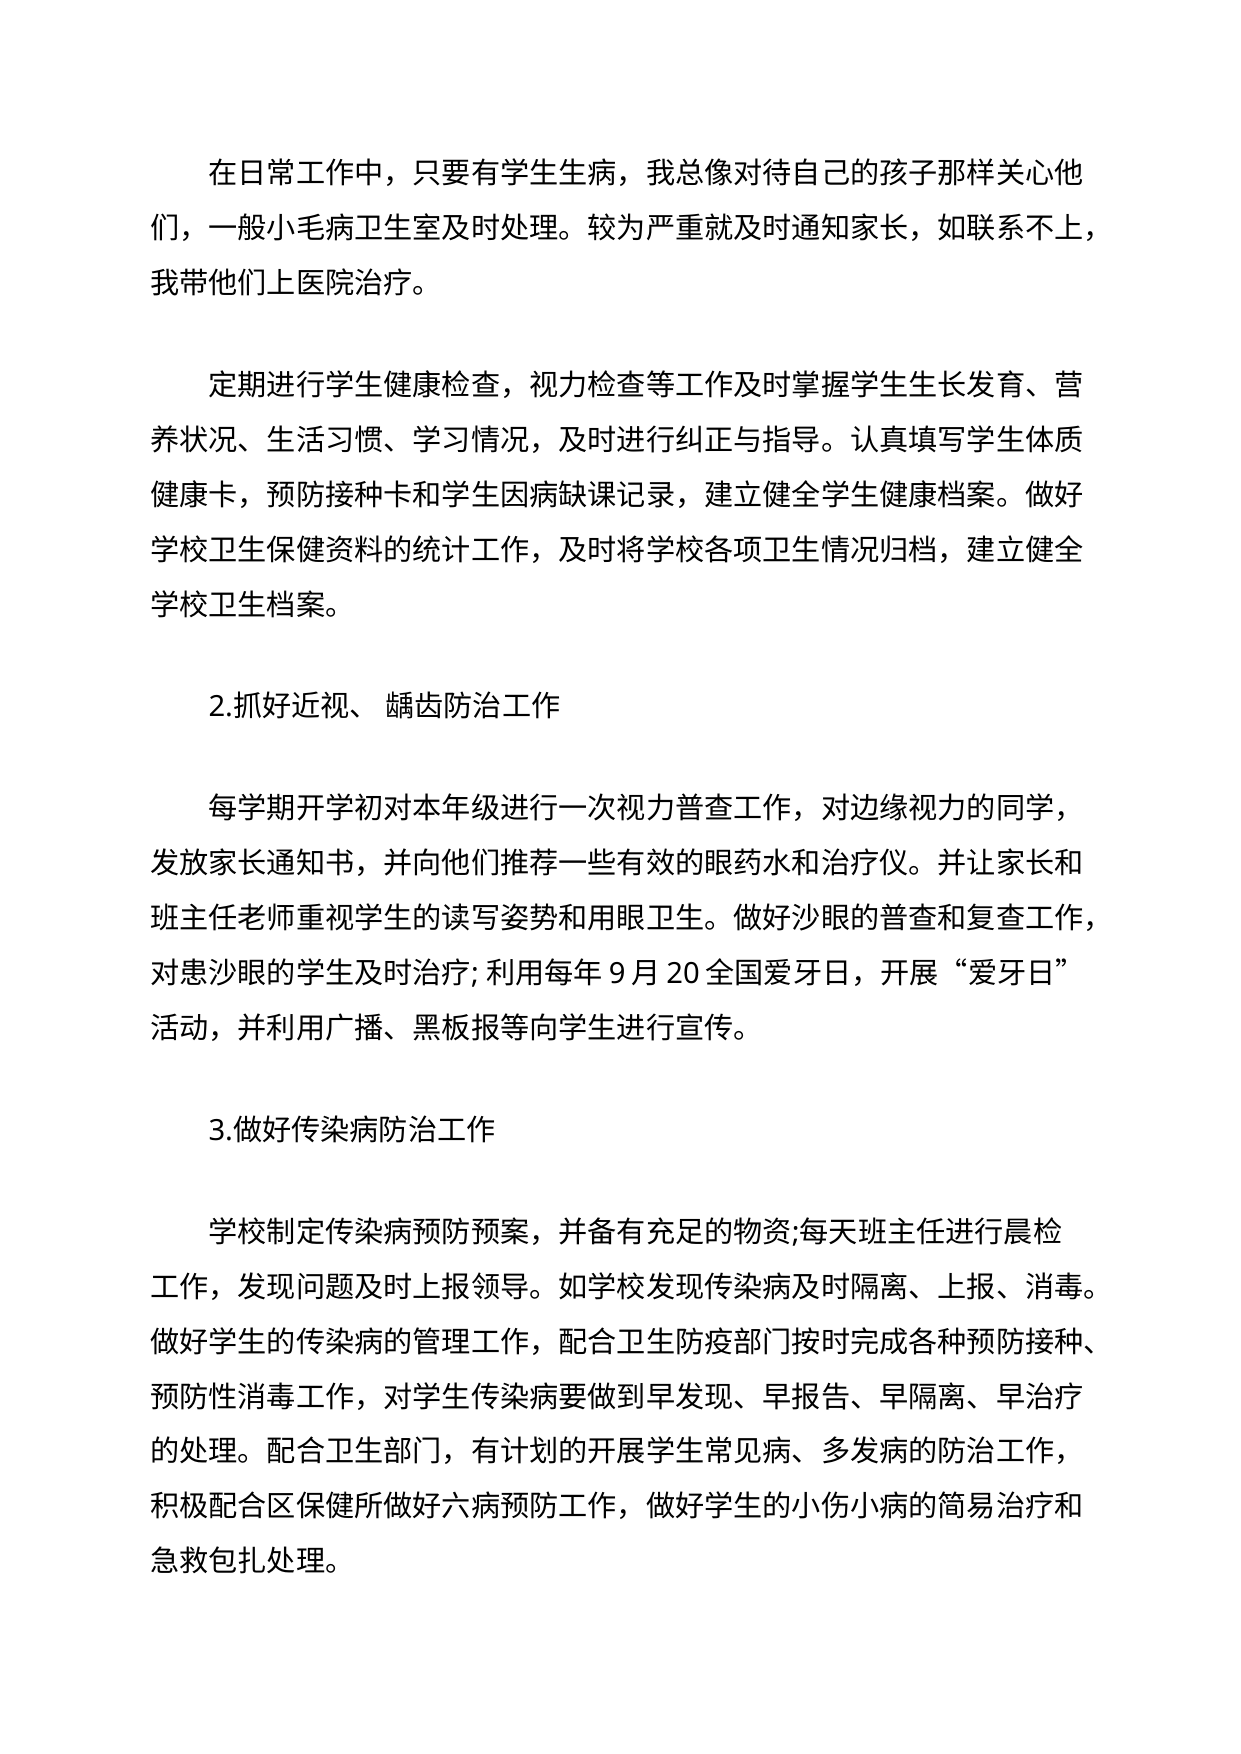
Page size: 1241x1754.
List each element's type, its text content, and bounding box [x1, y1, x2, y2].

text 学校制定传染病预防预案，并备有充足的物资;每天班主任进行晨检工作，发现问题及时上报领导。如学校发现传染病及时隔离、上报、消毒。做好学生的传染病的管理工作，配合卫生防疫部门按时完成各种预防接种、预防性消毒工作，对学生传染病要做到早发现、早报告、早隔离、早治疗的处理。配合卫生部门，有计划的开展学生常见病、多发病的防治工作，积极配合区保健所做好六病预防工作，做好学生的小伤小病的简易治疗和急救包扎处理。 [150, 1208, 1090, 1580]
text 定期进行学生健康检查，视力检查等工作及时掌握学生生长发育、营养状况、生活习惯、学习情况，及时进行纠正与指导。认真填写学生体质健康卡，预防接种卡和学生因病缺课记录，建立健全学生健康档案。做好学校卫生保健资料的统计工作，及时将学校各项卫生情况归档，建立健全学校卫生档案。 [150, 362, 1090, 623]
text 每学期开学初对本年级进行一次视力普查工作，对边缘视力的同学，发放家长通知书，并向他们推荐一些有效的眼药水和治疗仪。并让家长和班主任老师重视学生的读写姿势和用眼卫生。做好沙眼的普查和复查工作，对患沙眼的学生及时治疗; 利用每年9月20全国爱牙日，开展“爱牙日”活动，并利用广播、黑板报等向学生进行宣传。 [150, 785, 1090, 1047]
text 3.做好传染病防治工作 [150, 1106, 1090, 1149]
text 在日常工作中，只要有学生生病，我总像对待自己的孩子那样关心他们，一般小毛病卫生室及时处理。较为严重就及时通知家长，如联系不上，我带他们上医院治疗。 [150, 150, 1090, 302]
text 2.抓好近视、 龋齿防治工作 [150, 683, 1090, 725]
